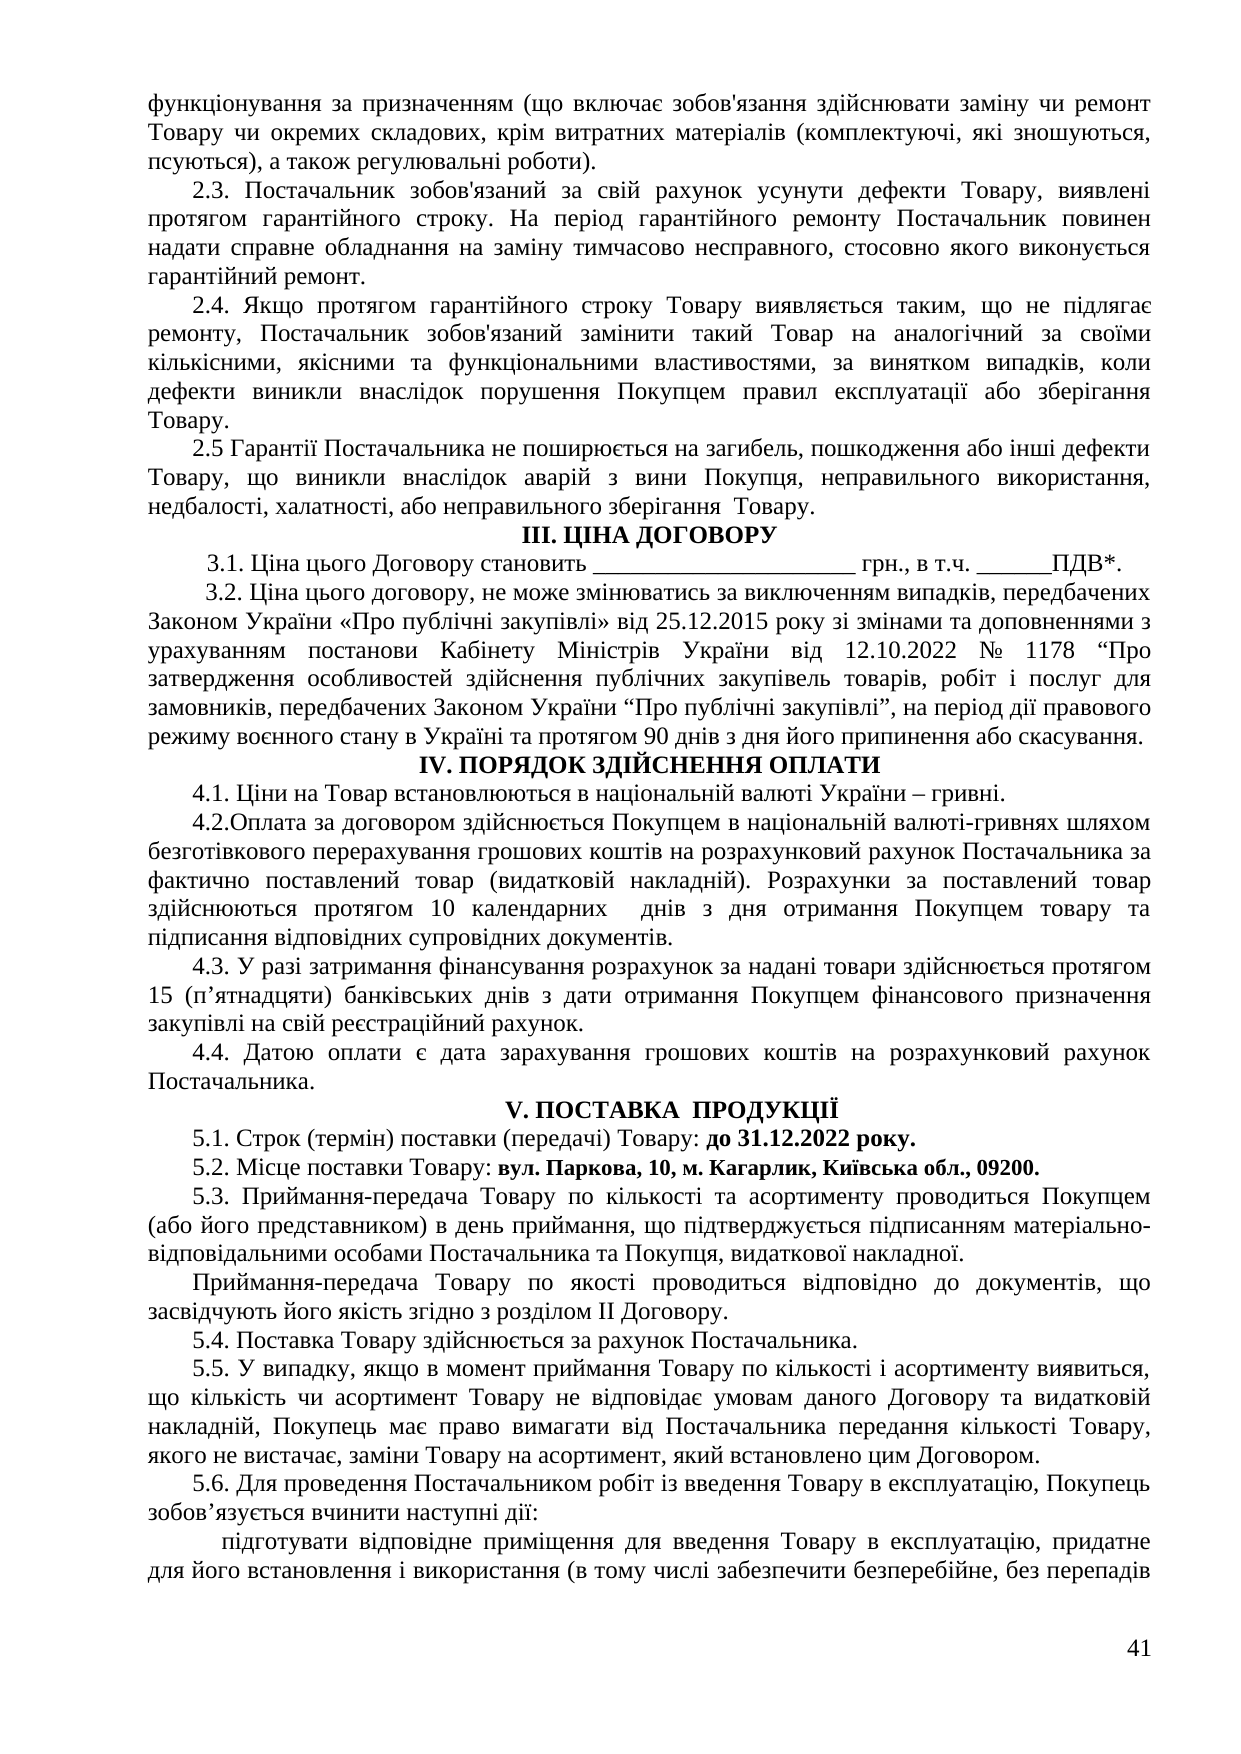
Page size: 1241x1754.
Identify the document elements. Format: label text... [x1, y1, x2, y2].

text 4.2.Оплата за договором здійснюється Покупцем в національній валюті-гривнях шляхом безготівкового перерахування грошових коштів на розрахунковий рахунок Постачальника за фактично поставлений товар (видатковій накладній). Розрахунки за поставлений товар здійснюються протягом 10 календарних днів з дня отримання Покупцем товару та підписання відповідних супровідних документів. [148, 807, 1152, 951]
text 5.6. Для проведення Постачальником робіт із введення Товару в експлуатацію, Покупець зобов’язується вчинити наступні дії: [148, 1468, 1152, 1526]
text 5.1. Строк (термін) поставки (передачі) Товару: до 31.12.2022 року. [148, 1123, 1152, 1152]
text 5.4. Поставка Товару здійснюється за рахунок Постачальника. [148, 1325, 1152, 1353]
text III. ЦІНА ДОГОВОРУ [148, 520, 1152, 548]
text 5.3. Приймання-передача Товару по кількості та асортименту проводиться Покупцем (або його представником) в день приймання, що підтверджується підписанням матеріально-відповідальними особами Постачальника та Покупця, видаткової накладної. [148, 1181, 1152, 1267]
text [148, 1526, 1152, 1583]
text 2.5 Гарантії Постачальника не поширюється на загибель, пошкодження або інші дефекти Товару, що виникли внаслідок аварій з вини Покупця, неправильного використання, недбалості, халатності, або неправильного зберігання Товару. [148, 433, 1152, 520]
text 3.1. Ціна цього Договору становить _____________________ грн., в т.ч. ______ПДВ*. [148, 548, 1152, 577]
text 5.5. У випадку, якщо в момент приймання Товару по кількості і асортименту виявиться, що кількість чи асортимент Товару не відповідає умовам даного Договору та видатковій накладній, Покупець має право вимагати від Постачальника передання кількості Товару, якого не вистачає, заміни Товару на асортимент, який встановлено цим Договором. [148, 1353, 1152, 1468]
text 2.4. Якщо протягом гарантійного строку Товару виявляється таким, що не підлягає ремонту, Постачальник зобов'язаний замінити такий Товар на аналогічний за своїми кількісними, якісними та функціональними властивостями, за винятком випадків, коли дефекти виникли внаслідок порушення Покупцем правил експлуатації або зберігання Товару. [148, 290, 1152, 433]
text 5.2. Місце поставки Товару: вул. Паркова, 10, м. Кагарлик, Київська обл., 09200. [148, 1152, 1152, 1181]
text Приймання-передача Товару по якості проводиться відповідно до документів, що засвідчують його якість згідно з розділом ІІ Договору. [148, 1267, 1152, 1325]
text 4.1. Ціни на Товар встановлюються в національній валюті України – гривні. [148, 778, 1152, 807]
text 2.3. Постачальник зобов'язаний за свій рахунок усунути дефекти Товару, виявлені протягом гарантійного строку. На період гарантійного ремонту Постачальник повинен надати справне обладнання на заміну тимчасово несправного, стосовно якого виконується гарантійний ремонт. [148, 175, 1152, 290]
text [148, 88, 1152, 175]
text 4.3. У разі затримання фінансування розрахунок за надані товари здійснюється протягом 15 (п’ятнадцяти) банківських днів з дати отримання Покупцем фінансового призначення закупівлі на свій реєстраційний рахунок. [148, 951, 1152, 1037]
text IV. ПОРЯДОК ЗДІЙСНЕННЯ ОПЛАТИ [148, 750, 1152, 778]
text V. ПОСТАВКА ПРОДУКЦІЇ [148, 1095, 1152, 1123]
text 3.2. Ціна цього договору, не може змінюватись за виключенням випадків, передбачених Законом України «Про публічні закупівлі» від 25.12.2015 року зі змінами та доповненнями з урахуванням постанови Кабінету Міністрів України від 12.10.2022 № 1178 “Про затвердження особливостей здійснення публічних закупівель товарів, робіт і послуг для замовників, передбачених Законом України “Про публічні закупівлі”, на період дії правового режиму воєнного стану в Україні та протягом 90 днів з дня його припинення або скасування. [148, 577, 1152, 750]
text 4.4. Датою оплати є дата зарахування грошових коштів на розрахунковий рахунок Постачальника. [148, 1037, 1152, 1095]
